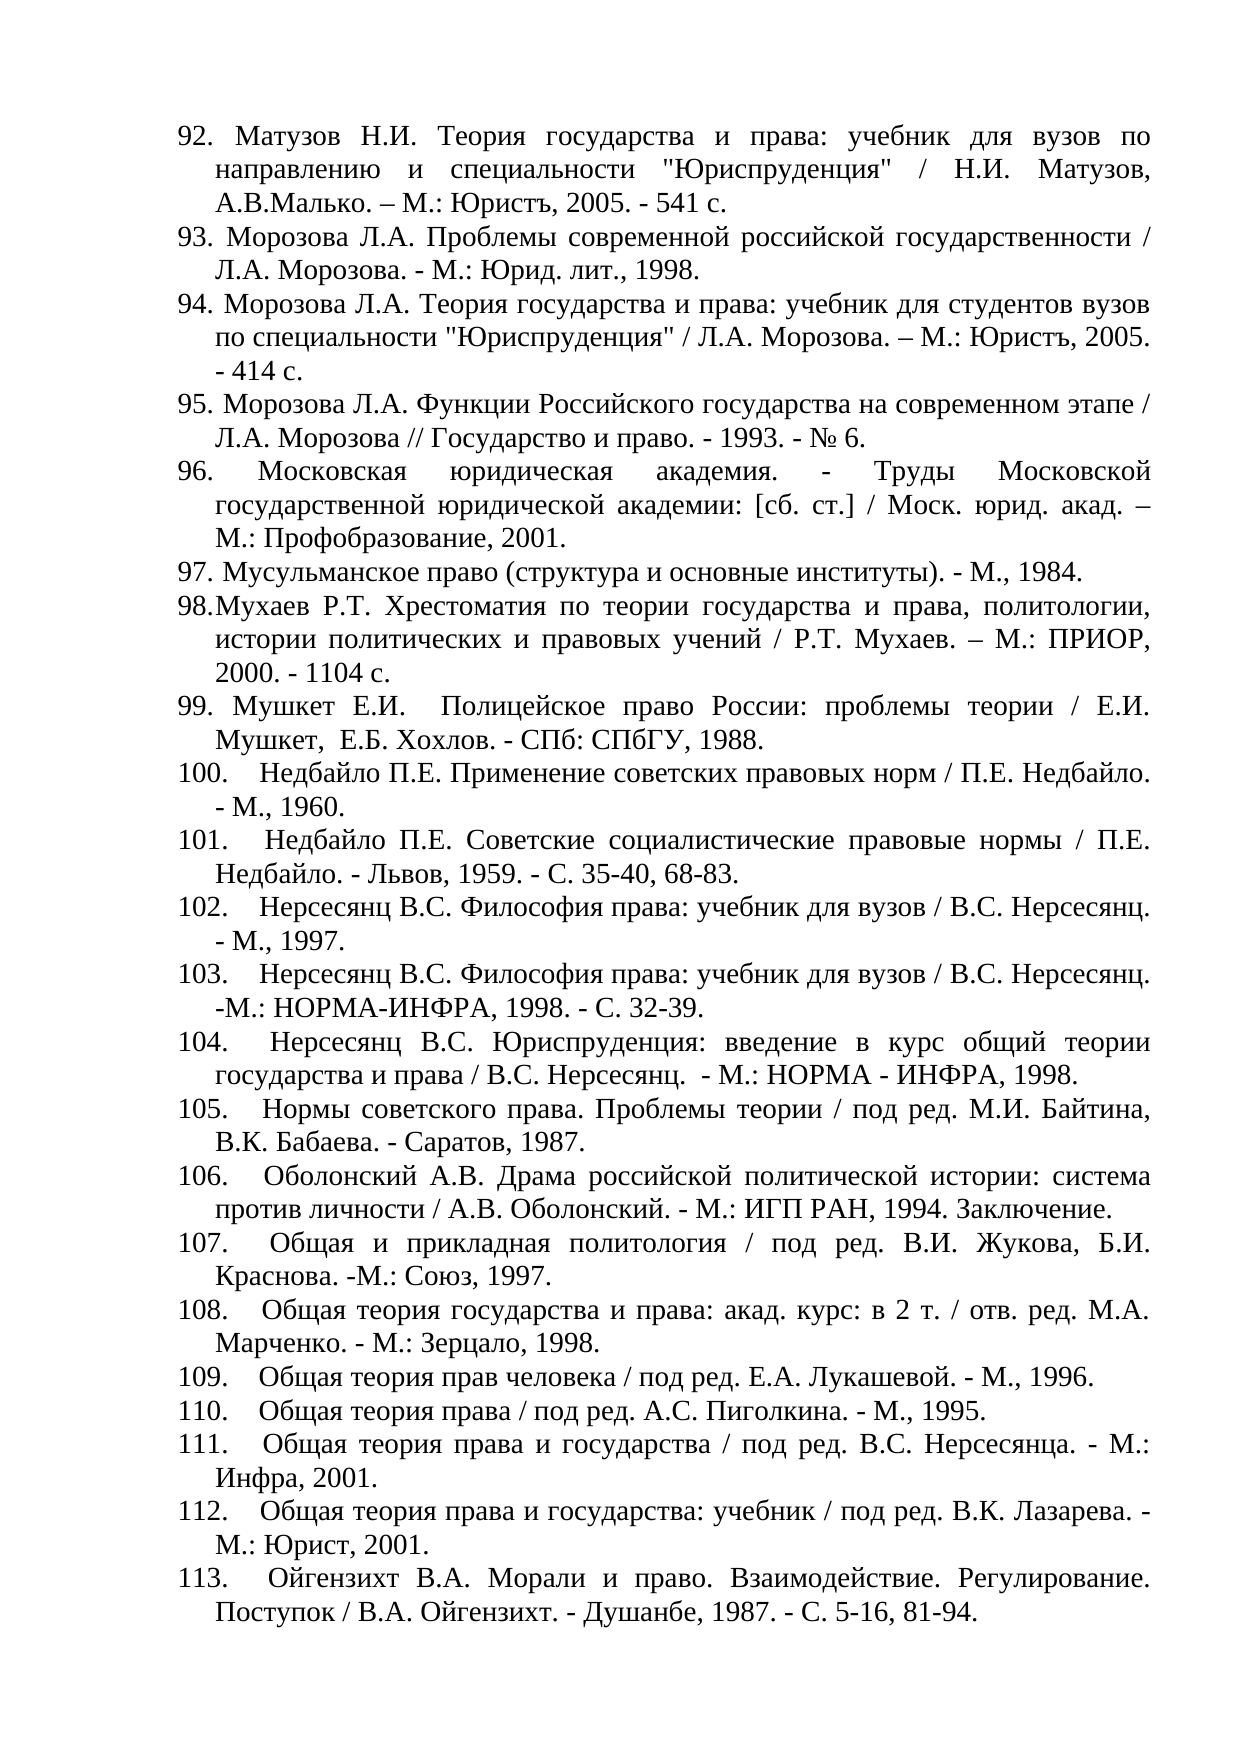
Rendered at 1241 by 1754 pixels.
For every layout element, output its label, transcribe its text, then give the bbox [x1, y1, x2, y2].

list Московская юридическая академия. - Труды Московской государственной юридической академии: [сб. ст.] / Моск. юрид. акад. – М.: Профобразование, 2001. [177, 453, 1152, 554]
list Нерсесянц В.С. Юриспруденция: введение в курс общий теории государства и права / В.С. Нерсесянц. - М.: НОРМА - ИНФРА, 1998. [177, 1024, 1152, 1091]
list Общая теория права / под ред. А.С. Пиголкина. - М., 1995. [177, 1393, 1152, 1426]
list Матузов Н.И. Теория государства и права: учебник для вузов по направлению и специальности "Юриспруденция" / Н.И. Матузов, А.В.Малько. – М.: Юристъ, 2005. - 541 с. [177, 118, 1152, 219]
list Оболонский А.В. Драма российской политической истории: система против личности / А.В. Оболонский. - М.: ИГП РАН, 1994. Заключение. [177, 1158, 1152, 1225]
list Ойгензихт В.А. Морали и право. Взаимодействие. Регулирование. Поступок / В.А. Ойгензихт. - Душанбе, 1987. - С. 5-16, 81-94. [177, 1560, 1152, 1627]
list Нормы советского права. Проблемы теории / под ред. М.И. Байтина, В.К. Бабаева. - Саратов, 1987. [177, 1091, 1152, 1158]
list Морозова Л.А. Проблемы современной российской государственности / Л.А. Морозова. - М.: Юрид. лит., 1998. [177, 219, 1152, 286]
list Общая теория права и государства / под ред. В.С. Нерсесянца. - М.: Инфра, 2001. [177, 1426, 1152, 1493]
list Морозова Л.А. Теория государства и права: учебник для студентов вузов по специальности "Юриспруденция" / Л.А. Морозова. – М.: Юристъ, 2005. - 414 с. [177, 286, 1152, 386]
list Мусульманское право (структура и основные институты). - М., 1984. [177, 554, 1152, 588]
list Нерсесянц В.С. Философия права: учебник для вузов / В.С. Нерсесянц. - М., 1997. [177, 889, 1152, 957]
list Общая теория права и государства: учебник / под ред. В.К. Лазарева. - М.: Юрист, 2001. [177, 1493, 1152, 1560]
list Недбайло П.Е. Применение советских правовых норм / П.Е. Недбайло. - М., 1960. [177, 755, 1152, 822]
list Нерсесянц В.С. Философия права: учебник для вузов / В.С. Нерсесянц. -М.: НОРМА-ИНФРА, 1998. - С. 32-39. [177, 957, 1152, 1024]
list Общая теория прав человека / под ред. Е.А. Лукашевой. - М., 1996. [177, 1359, 1152, 1393]
list Общая теория государства и права: акад. курс: в 2 т. / отв. ред. М.А. Марченко. - М.: Зерцало, 1998. [177, 1292, 1152, 1359]
list Мушкет Е.И. Полицейское право России: проблемы теории / Е.И. Мушкет, Е.Б. Хохлов. - СПб: СПбГУ, 1988. [177, 688, 1152, 755]
list Общая и прикладная политология / под ред. В.И. Жукова, Б.И. Краснова. -М.: Союз, 1997. [177, 1225, 1152, 1292]
list Недбайло П.Е. Советские социалистические правовые нормы / П.Е. Недбайло. - Львов, 1959. - С. 35-40, 68-83. [177, 822, 1152, 889]
list Морозова Л.А. Функции Российского государства на современном этапе / Л.А. Морозова // Государство и право. - 1993. - № 6. [177, 386, 1152, 453]
list Мухаев Р.Т. Хрестоматия по теории государства и права, политологии, истории политических и правовых учений / Р.Т. Мухаев. – М.: ПРИОР, 2000. - 1104 с. [177, 588, 1152, 688]
